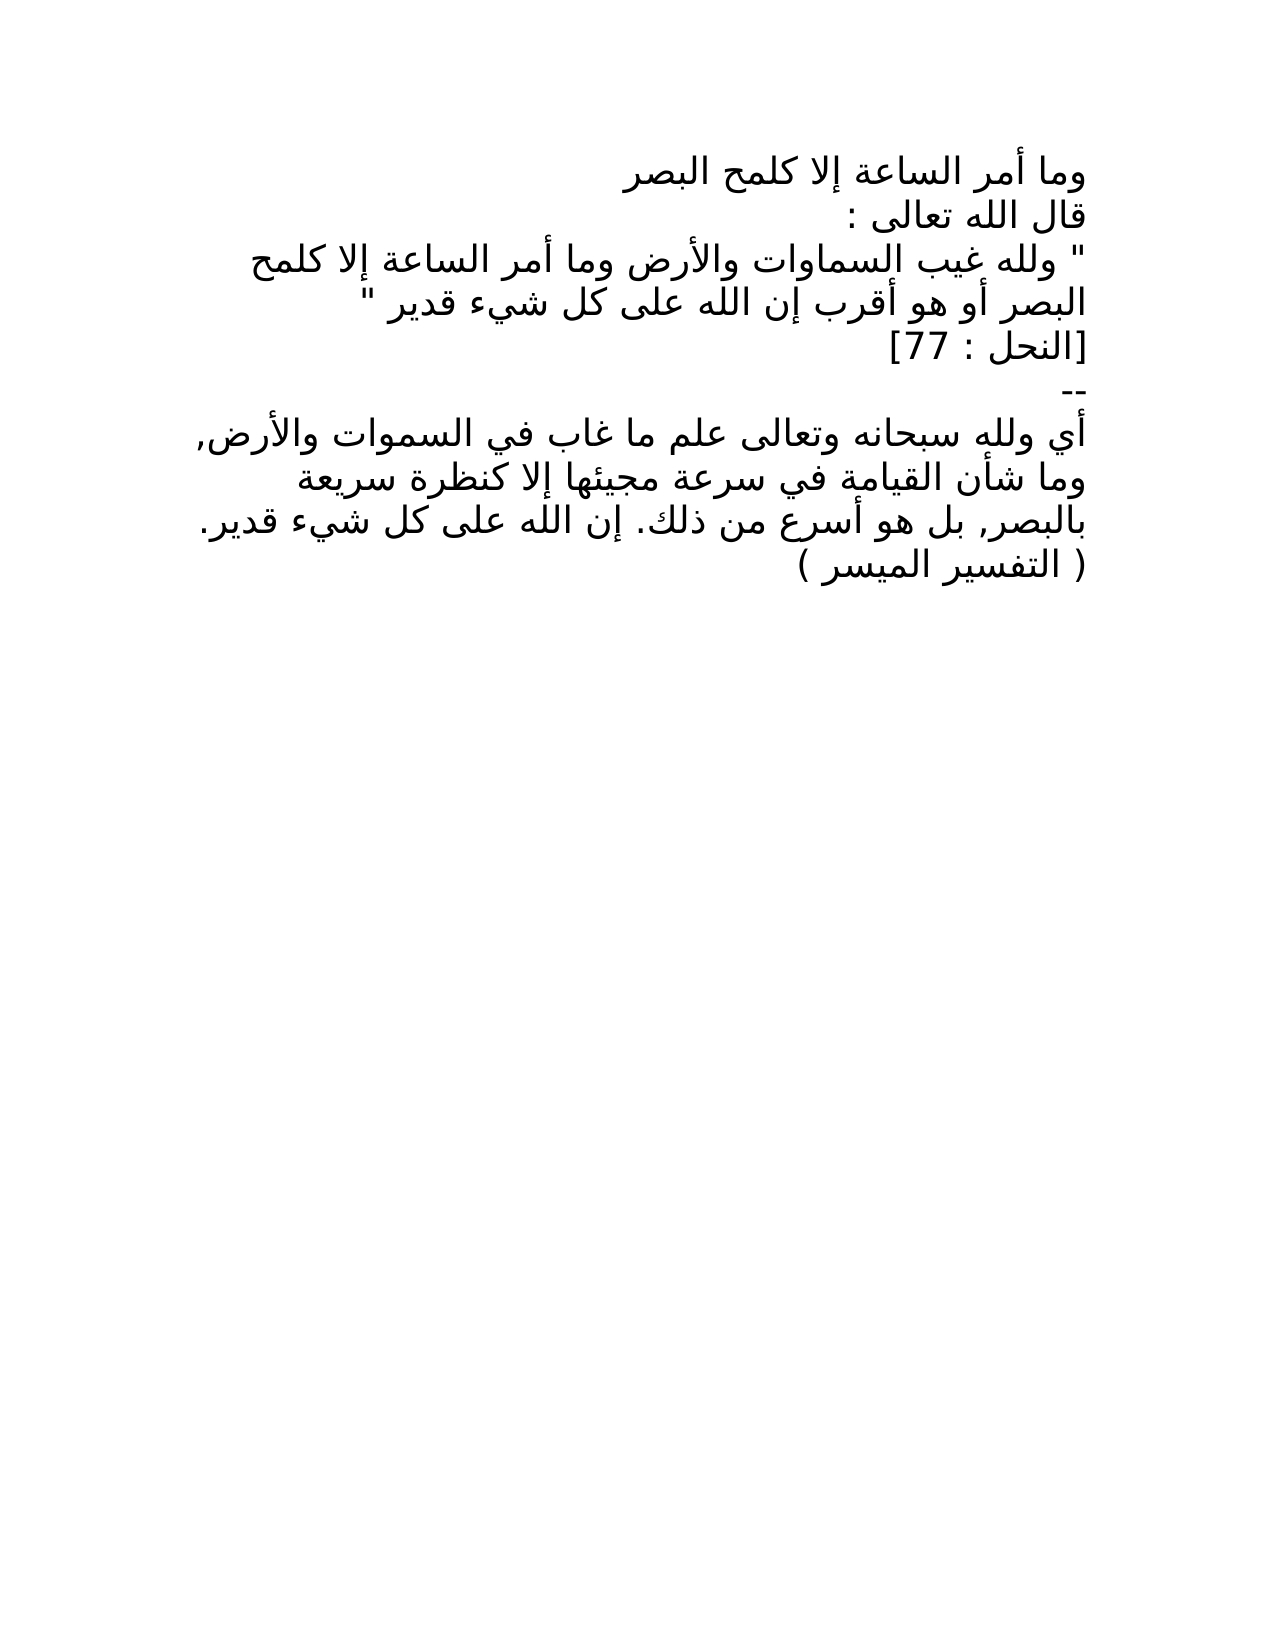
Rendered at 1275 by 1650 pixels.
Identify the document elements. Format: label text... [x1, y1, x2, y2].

text أي ولله سبحانه وتعالى علم ما غاب في السموات والأرض, وما شأن القيامة في سرعة مجيئها إلا كنظرة سريعة بالبصر, بل هو أسرع من ذلك. إن الله على كل شيء قدير. [187, 412, 1087, 543]
text ( التفسير الميسر ) [187, 543, 1087, 586]
text " ولله غيب السماوات والأرض وما أمر الساعة إلا كلمح البصر أو هو أقرب إن الله على كل شيء قدير " [187, 237, 1087, 324]
text قال الله تعالى : [187, 194, 1087, 237]
text -- [187, 368, 1087, 412]
text [النحل : 77] [187, 324, 1087, 368]
text وما أمر الساعة إلا كلمح البصر [187, 150, 1087, 194]
